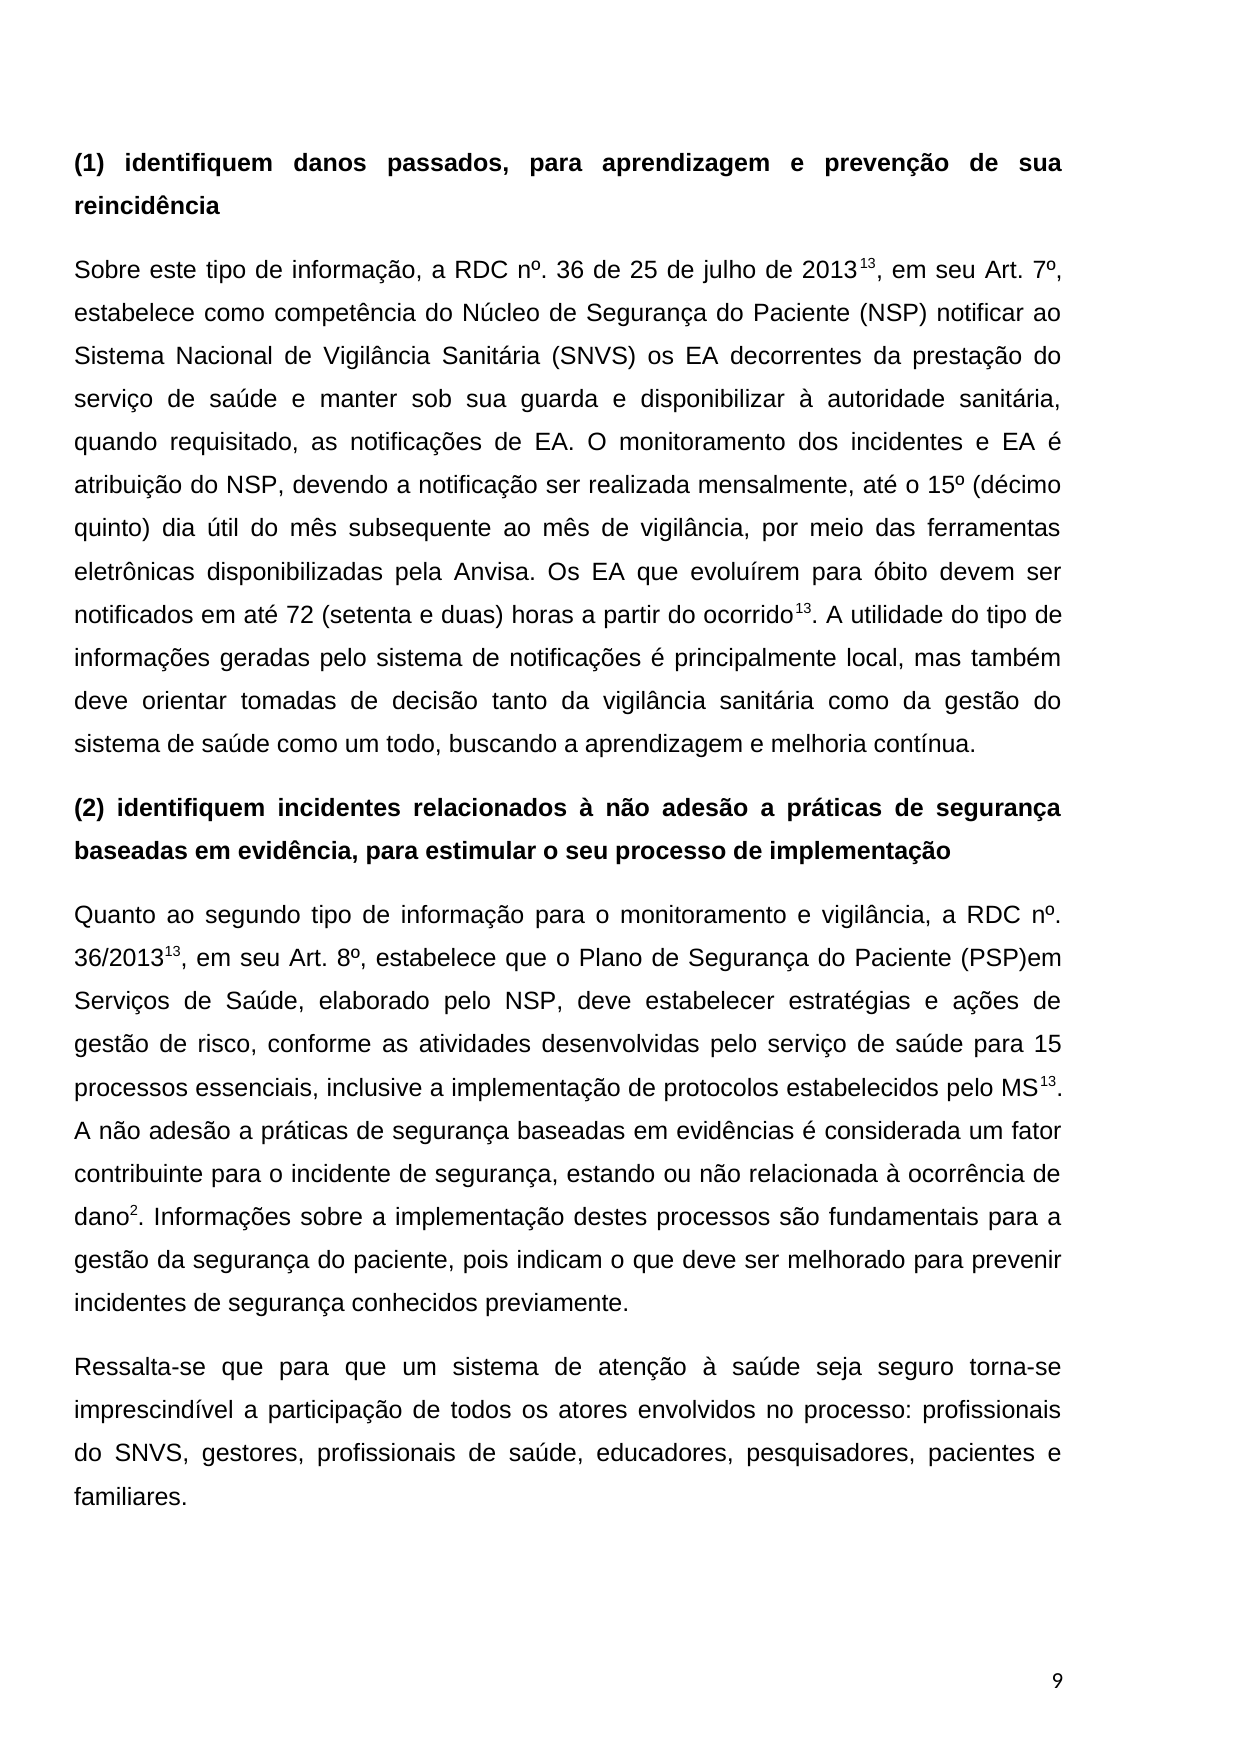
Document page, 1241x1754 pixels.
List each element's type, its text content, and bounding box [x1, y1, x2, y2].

text (2) identifiquem incidentes relacionados à não adesão a práticas de segurança baseadas em evidência, para estimular o seu processo de implementação [74, 793, 1063, 865]
text Sobre este tipo de informação, a RDC nº. 36 de 25 de julho de 201313, em seu Art. 7º, estabelece como competência do Núcleo de Segurança do Paciente (NSP) notificar ao Sistema Nacional de Vigilância Sanitária (SNVS) os EA decorrentes da prestação do serviço de saúde e manter sob sua guarda e disponibilizar à autoridade sanitária, quando requisitado, as notificações de EA. O monitoramento dos incidentes e EA é atribuição do NSP, devendo a notificação ser realizada mensalmente, até o 15º (décimo quinto) dia útil do mês subsequente ao mês de vigilância, por meio das ferramentas eletrônicas disponibilizadas pela Anvisa. Os EA que evoluírem para óbito devem ser notificados em até 72 (setenta e duas) horas a partir do ocorrido13. A utilidade do tipo de informações geradas pelo sistema de notificações é principalmente local, mas também deve orientar tomadas de decisão tanto da vigilância sanitária como da gestão do sistema de saúde como um todo, buscando a aprendizagem e melhoria contínua. [74, 255, 1063, 758]
text Ressalta-se que para que um sistema de atenção à saúde seja seguro torna-se imprescindível a participação de todos os atores envolvidos no processo: profissionais do SNVS, gestores, profissionais de saúde, educadores, pesquisadores, pacientes e familiares. [74, 1352, 1063, 1510]
text Quanto ao segundo tipo de informação para o monitoramento e vigilância, a RDC nº. 36/201313, em seu Art. 8º, estabelece que o Plano de Segurança do Paciente (PSP)em Serviços de Saúde, elaborado pelo NSP, deve estabelecer estratégias e ações de gestão de risco, conforme as atividades desenvolvidas pelo serviço de saúde para 15 processos essenciais, inclusive a implementação de protocolos estabelecidos pelo MS13. A não adesão a práticas de segurança baseadas em evidências é considerada um fator contribuinte para o incidente de segurança, estando ou não relacionada à ocorrência de dano2. Informações sobre a implementação destes processos são fundamentais para a gestão da segurança do paciente, pois indicam o que deve ser melhorado para prevenir incidentes de segurança conhecidos previamente. [74, 900, 1063, 1317]
text (1) identifiquem danos passados, para aprendizagem e prevenção de sua reincidência [74, 148, 1063, 219]
